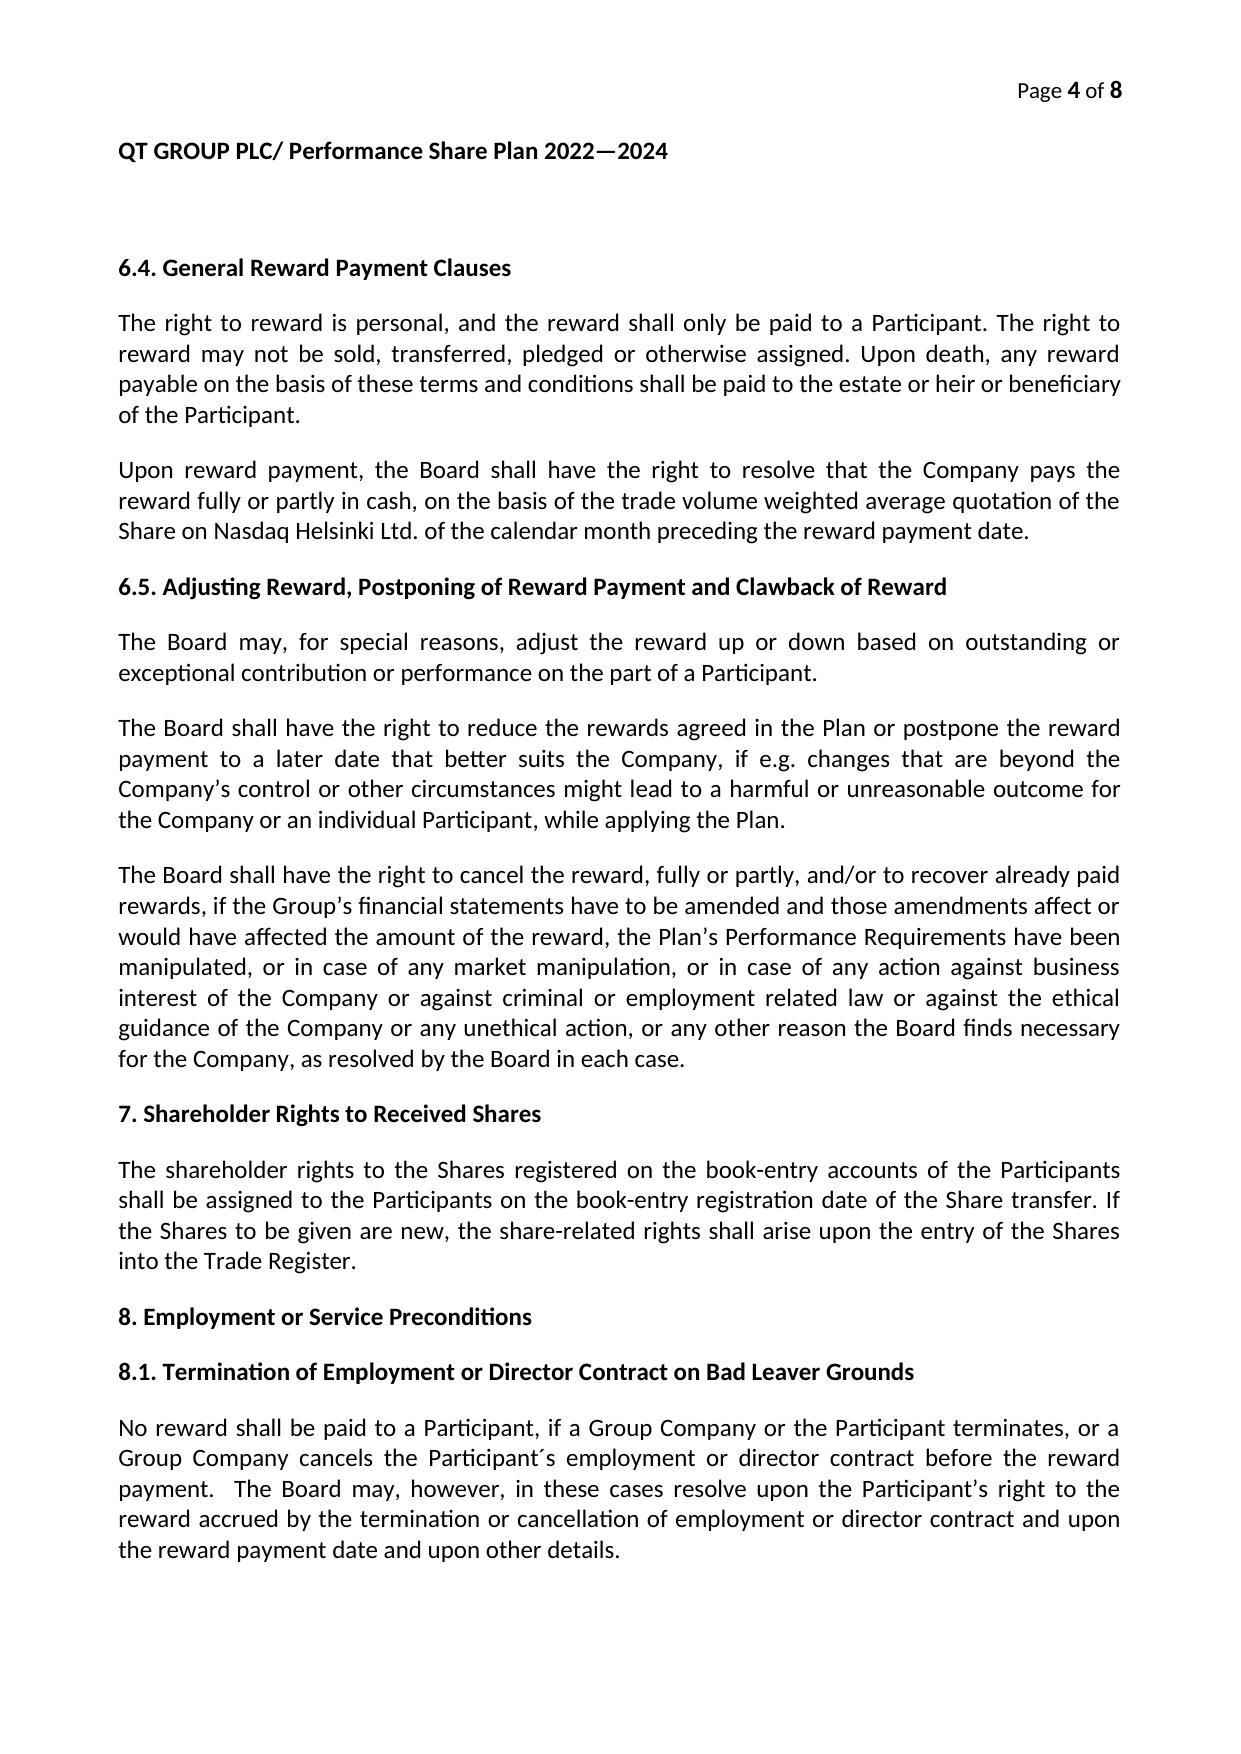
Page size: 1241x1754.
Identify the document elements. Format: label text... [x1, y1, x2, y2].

text 6.4. General Reward Payment Clauses [118, 252, 1122, 282]
text The right to reward is personal, and the reward shall only be paid to a Participant. The right to reward may not be sold, transferred, pledged or otherwise assigned. Upon death, any reward payable on the basis of these terms and conditions shall be paid to the estate or heir or beneficiary of the Participant. [118, 307, 1122, 429]
text 6.5. Adjusting Reward, Postponing of Reward Payment and Clawback of Reward [118, 571, 1122, 602]
text No reward shall be paid to a Participant, if a Group Company or the Participant terminates, or a Group Company cancels the Participant´s employment or director contract before the reward payment. The Board may, however, in these cases resolve upon the Participant’s right to the reward accrued by the termination or cancellation of employment or director contract and upon the reward payment date and upon other details. [118, 1412, 1122, 1564]
text The Board shall have the right to cancel the reward, fully or partly, and/or to recover already paid rewards, if the Group’s financial statements have to be amended and those amendments affect or would have affected the amount of the reward, the Plan’s Performance Requirements have been manipulated, or in case of any market manipulation, or in case of any action against business interest of the Company or against criminal or employment related law or against the ethical guidance of the Company or any unethical action, or any other reason the Board finds necessary for the Company, as resolved by the Board in each case. [118, 860, 1122, 1073]
text 7. Shareholder Rights to Received Shares [118, 1098, 1122, 1129]
text 8. Employment or Service Preconditions [118, 1301, 1122, 1331]
text 8.1. Termination of Employment or Director Contract on Bad Leaver Grounds [118, 1356, 1122, 1387]
text The shareholder rights to the Shares registered on the book-entry accounts of the Participants shall be assigned to the Participants on the book-entry registration date of the Share transfer. If the Shares to be given are new, the share-related rights shall arise upon the entry of the Shares into the Trade Register. [118, 1154, 1122, 1276]
text The Board may, for special reasons, adjust the reward up or down based on outstanding or exceptional contribution or performance on the part of a Participant. [118, 627, 1122, 688]
text The Board shall have the right to reduce the rewards agreed in the Plan or postpone the reward payment to a later date that better suits the Company, if e.g. changes that are beyond the Company’s control or other circumstances might lead to a harmful or unreasonable outcome for the Company or an individual Participant, while applying the Plan. [118, 713, 1122, 835]
text Upon reward payment, the Board shall have the right to resolve that the Company pays the reward fully or partly in cash, on the basis of the trade volume weighted average quotation of the Share on Nasdaq Helsinki Ltd. of the calendar month preceding the reward payment date. [118, 454, 1122, 546]
